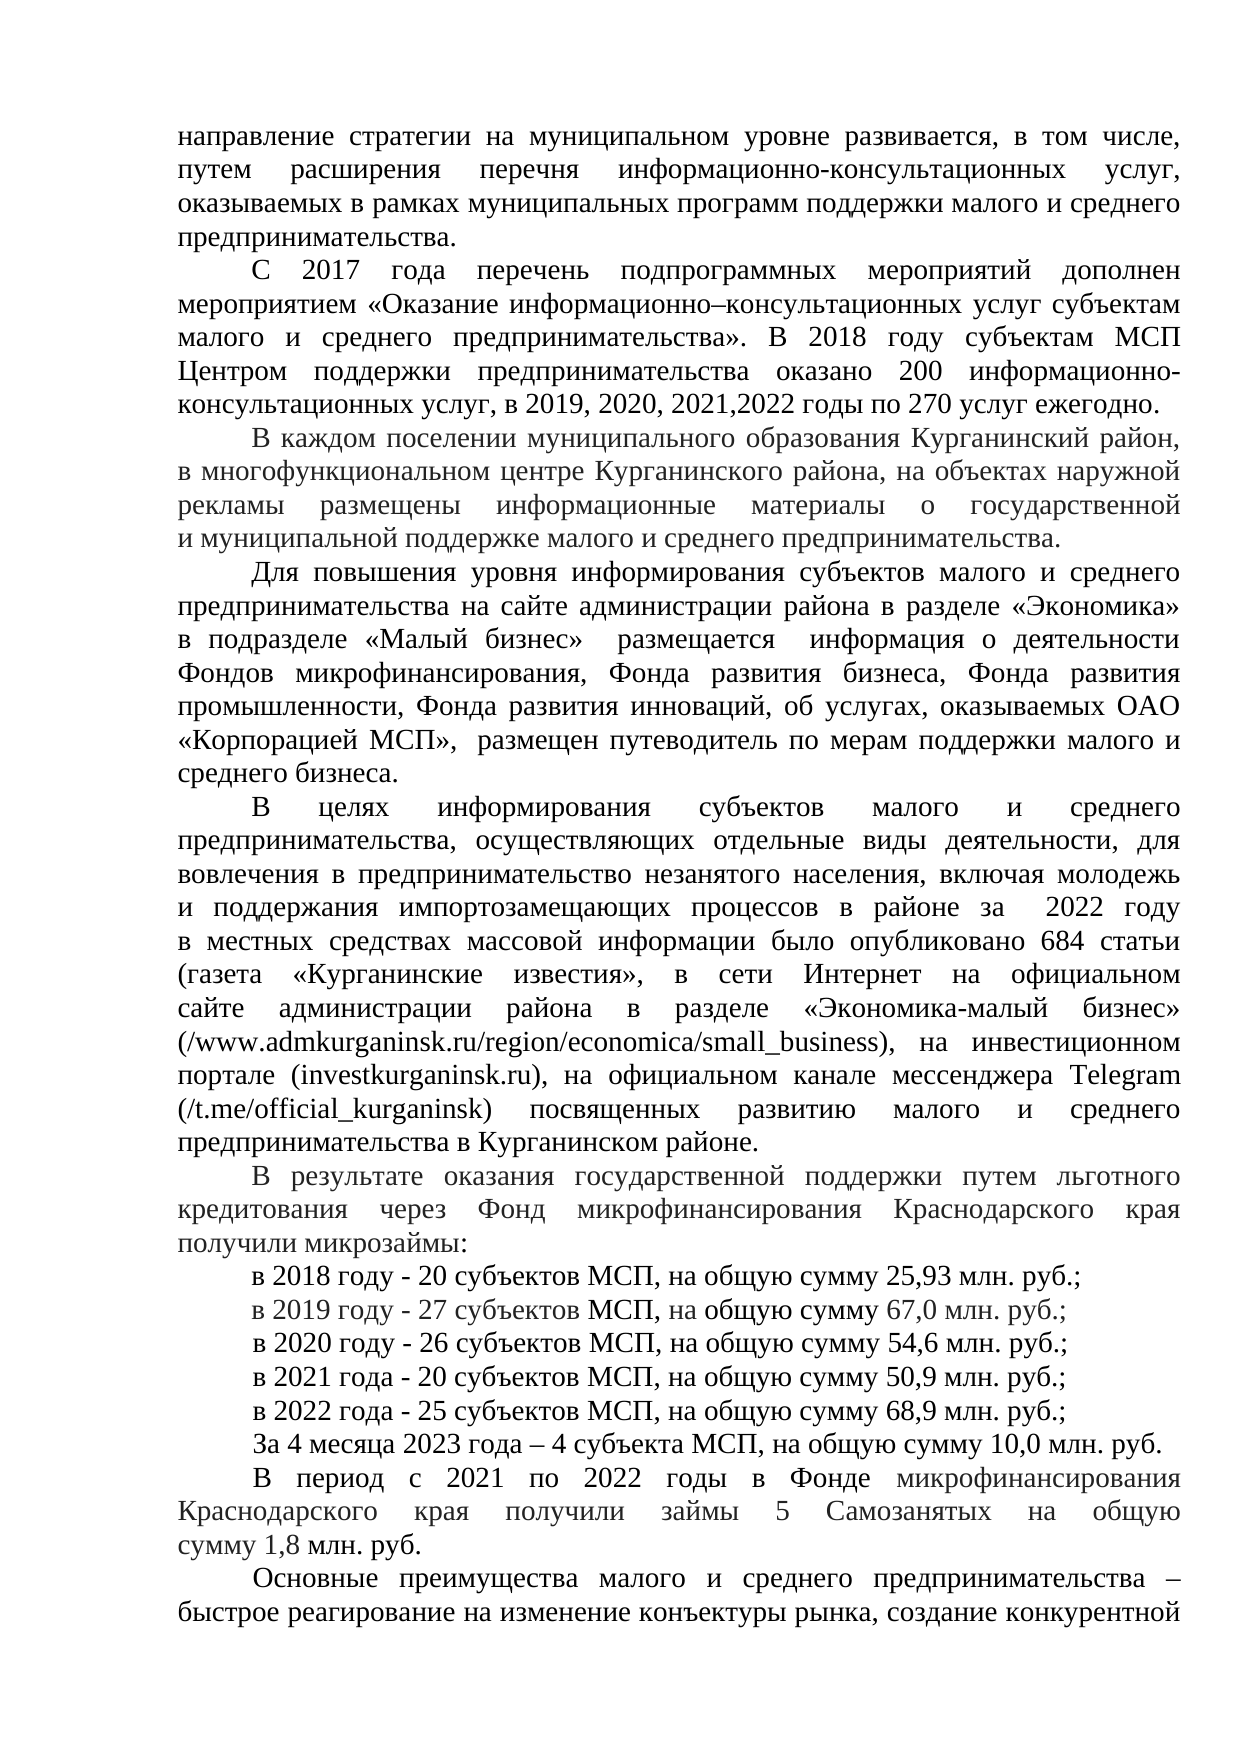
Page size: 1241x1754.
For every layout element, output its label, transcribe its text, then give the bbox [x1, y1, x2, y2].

text В каждом поселении муниципального образования Курганинский район, в многофункциональном центре Курганинского района, на объектах наружной рекламы размещены информационные материалы о государственной и муниципальной поддержке малого и среднего предпринимательства. [177, 420, 1181, 554]
text В целях информирования субъектов малого и среднего предпринимательства, осуществляющих отдельные виды деятельности, для вовлечения в предпринимательство незанятого населения, включая молодежь и поддержания импортозамещающих процессов в районе за 2022 году в местных средствах массовой информации было опубликовано 684 статьи (газета «Курганинские известия», в сети Интернет на официальном сайте администрации района в разделе «Экономика-малый бизнес» (/www.admkurganinsk.ru/region/economica/small_business), на инвестиционном портале (investkurganinsk.ru), на официальном канале мессенджера Telegram (/t.me/official_kurganinsk) посвященных развитию малого и среднего предпринимательства в Курганинском районе. [177, 789, 1181, 1158]
text в 2022 года - 25 субъектов МСП, на общую сумму 68,9 млн. руб.; [177, 1393, 1181, 1426]
text В период с 2021 по 2022 годы в Фонде микрофинансирования Краснодарского края получили займы 5 Самозанятых на общую сумму 1,8 млн. руб. [177, 1460, 1181, 1560]
text Для повышения уровня информирования субъектов малого и среднего предпринимательства на сайте администрации района в разделе «Экономика» в подразделе «Малый бизнес» размещается информация о деятельности Фондов микрофинансирования, Фонда развития бизнеса, Фонда развития промышленности, Фонда развития инноваций, об услугах, оказываемых ОАО «Корпорацией МСП», размещен путеводитель по мерам поддержки малого и среднего бизнеса. [177, 554, 1181, 789]
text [177, 118, 1181, 252]
text в 2019 году - 27 субъектов МСП, на общую сумму 67,0 млн. руб.; [177, 1292, 1181, 1326]
text За 4 месяца 2023 года – 4 субъекта МСП, на общую сумму 10,0 млн. руб. [177, 1426, 1181, 1460]
text в 2020 году - 26 субъектов МСП, на общую сумму 54,6 млн. руб.; [177, 1326, 1181, 1359]
text В результате оказания государственной поддержки путем льготного кредитования через Фонд микрофинансирования Краснодарского края получили микрозаймы: [177, 1158, 1181, 1258]
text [177, 1560, 1181, 1627]
text С 2017 года перечень подпрограммных мероприятий дополнен мероприятием «Оказание информационно–консультационных услуг субъектам малого и среднего предпринимательства». В 2018 году субъектам МСП Центром поддержки предпринимательства оказано 200 информационно-консультационных услуг, в 2019, 2020, 2021,2022 годы по 270 услуг ежегодно. [177, 252, 1181, 420]
text в 2021 года - 20 субъектов МСП, на общую сумму 50,9 млн. руб.; [177, 1359, 1181, 1393]
text в 2018 году - 20 субъектов МСП, на общую сумму 25,93 млн. руб.; [177, 1258, 1181, 1292]
